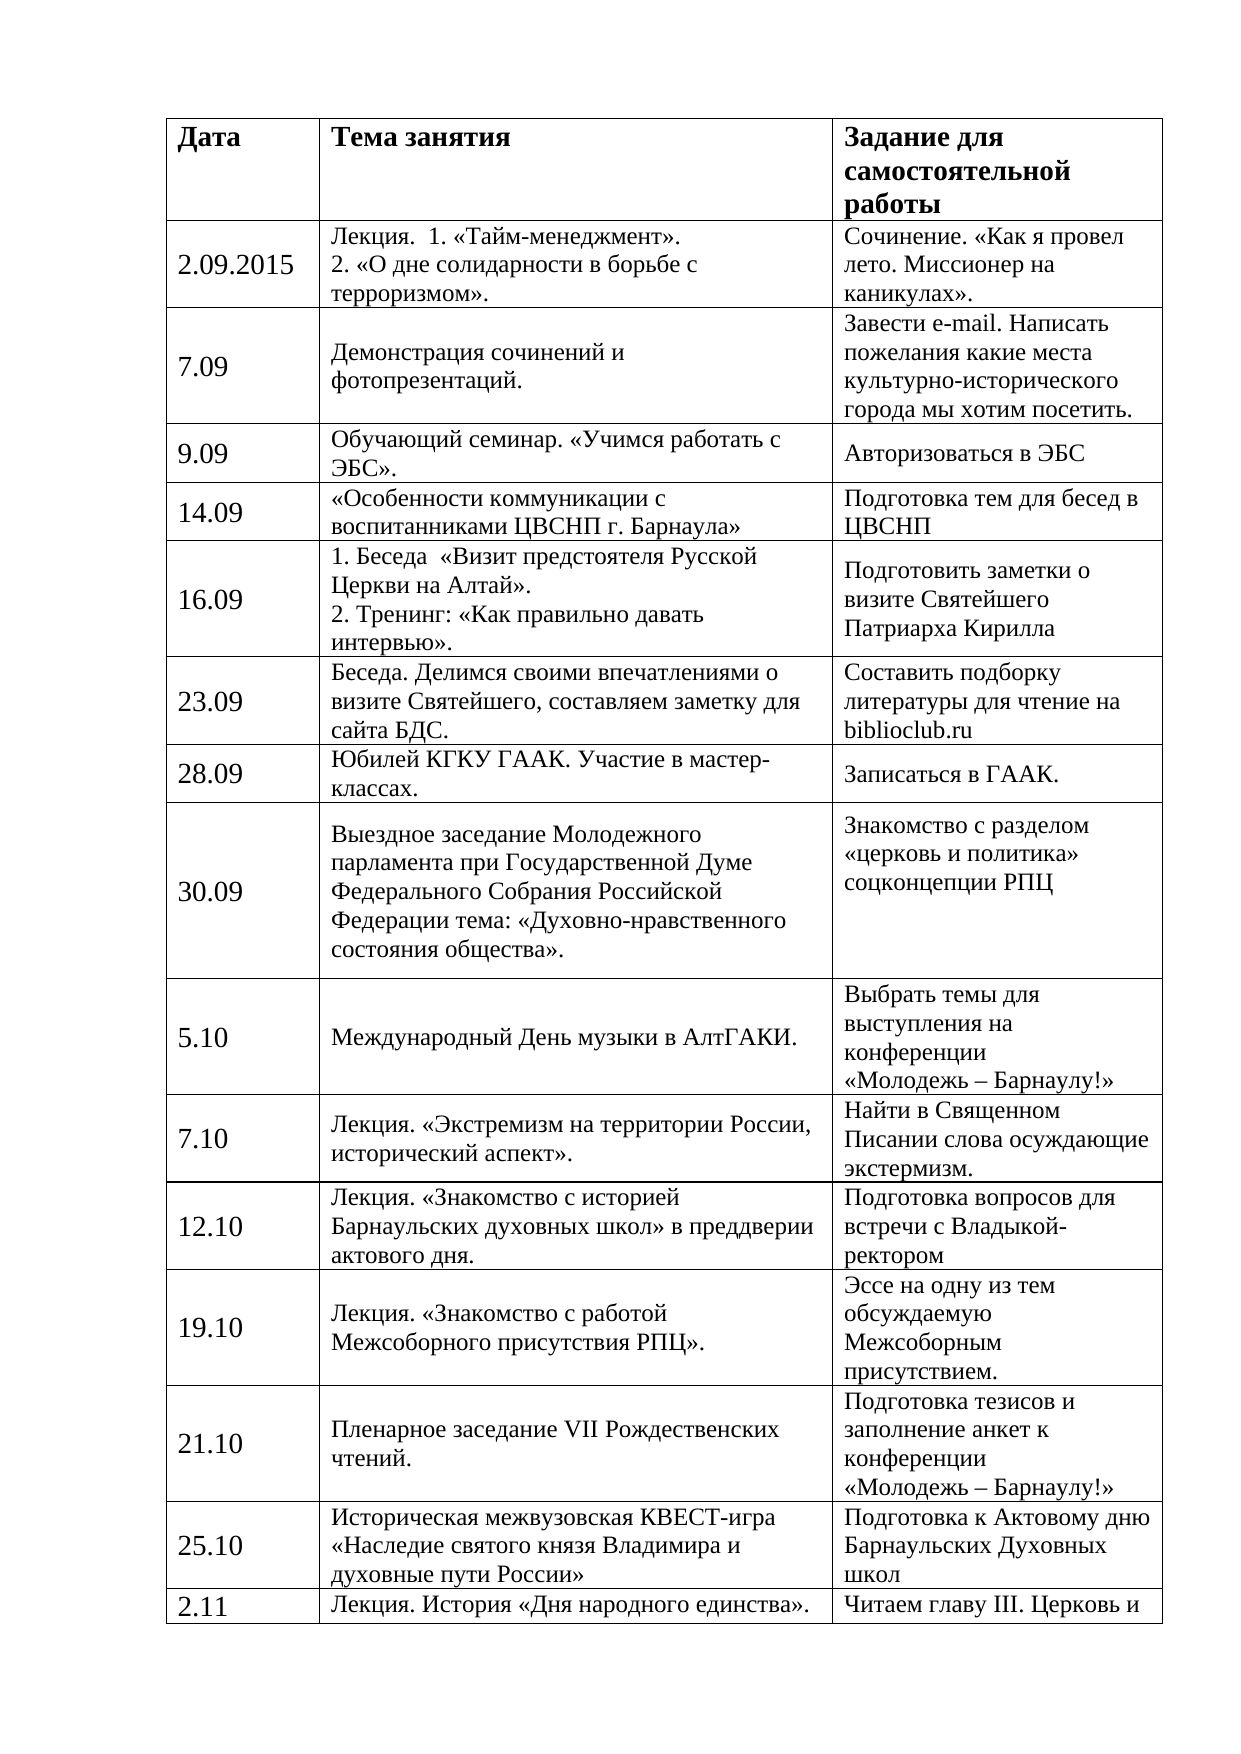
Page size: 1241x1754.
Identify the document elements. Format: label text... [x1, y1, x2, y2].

table_cell 1. Беседа «Визит предстоятеля Русской Церкви на Алтай». 2. Тренинг: «Как правильно давать интервью». [320, 541, 832, 656]
table_cell 12.10 [167, 1183, 319, 1269]
table_cell 25.10 [167, 1502, 319, 1588]
table_cell 2.11 [167, 1589, 319, 1623]
table_cell Пленарное заседание VII Рождественских чтений. [320, 1386, 832, 1501]
table_cell Завести e-mail. Написать пожелания какие места культурно-исторического города мы хотим посетить. [833, 308, 1162, 423]
table_cell Выбрать темы для выступления на конференции «Молодежь – Барнаулу!» [833, 979, 1162, 1094]
table_cell Подготовка к Актовому дню Барнаульских Духовных школ [833, 1502, 1162, 1588]
table_cell 30.09 [167, 803, 319, 978]
table_cell Лекция. «Знакомство с историей Барнаульских духовных школ» в преддверии актового дня. [320, 1183, 832, 1269]
table_cell Международный День музыки в АлтГАКИ. [320, 979, 832, 1094]
table_cell Историческая межвузовская КВЕСТ-игра «Наследие святого князя Владимира и духовные пути России» [320, 1502, 832, 1588]
table_cell Обучающий семинар. «Учимся работать с ЭБС». [320, 424, 832, 482]
table_cell Авторизоваться в ЭБС [833, 424, 1162, 482]
table_cell 21.10 [167, 1386, 319, 1501]
table_cell Эссе на одну из тем обсуждаемую Межсоборным присутствием. [833, 1270, 1162, 1385]
table_cell Составить подборку литературы для чтение на biblioclub.ru [833, 657, 1162, 743]
table_cell Юбилей КГКУ ГААК. Участие в мастер-классах. [320, 745, 832, 802]
table_cell «Особенности коммуникации с воспитанниками ЦВСНП г. Барнаула» [320, 483, 832, 540]
table_cell Лекция. 1. «Тайм-менеджмент». 2. «О дне солидарности в борьбе с терроризмом». [320, 221, 832, 307]
table_cell 7.10 [167, 1095, 319, 1181]
table_cell 5.10 [167, 979, 319, 1094]
table_header Тема занятия [320, 119, 832, 220]
table_cell Найти в Священном Писании слова осуждающие экстермизм. [833, 1095, 1162, 1181]
table_cell 16.09 [167, 541, 319, 656]
table_cell 7.09 [167, 308, 319, 423]
table_cell Сочинение. «Как я провел лето. Миссионер на каникулах». [833, 221, 1162, 307]
table_cell Записаться в ГААК. [833, 745, 1162, 802]
table_cell 9.09 [167, 424, 319, 482]
table_cell 28.09 [167, 745, 319, 802]
table_cell 2.09.2015 [167, 221, 319, 307]
table_header Задание для самостоятельной работы [833, 119, 1162, 220]
table_cell Беседа. Делимся своими впечатлениями о визите Святейшего, составляем заметку для сайта БДС. [320, 657, 832, 743]
table_cell 23.09 [167, 657, 319, 743]
table_cell Подготовка тем для бесед в ЦВСНП [833, 483, 1162, 540]
table_header Дата [167, 119, 319, 220]
table_cell Знакомство с разделом «церковь и политика» соцконцепции РПЦ [833, 803, 1162, 978]
table_cell 19.10 [167, 1270, 319, 1385]
table_cell Лекция. «Экстремизм на территории России, исторический аспект». [320, 1095, 832, 1181]
table_cell Лекция. «Знакомство с работой Межсоборного присутствия РПЦ». [320, 1270, 832, 1385]
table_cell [320, 1589, 832, 1623]
table_cell Подготовка тезисов и заполнение анкет к конференции «Молодежь – Барнаулу!» [833, 1386, 1162, 1501]
table_cell Подготовить заметки о визите Святейшего Патриарха Кирилла [833, 541, 1162, 656]
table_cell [833, 1589, 1162, 1623]
table_cell Выездное заседание Молодежного парламента при Государственной Думе Федерального Собрания Российской Федерации тема: «Духовно-нравственного состояния общества». [320, 803, 832, 978]
table_cell Подготовка вопросов для встречи с Владыкой-ректором [833, 1183, 1162, 1269]
table_cell 14.09 [167, 483, 319, 540]
table_cell Демонстрация сочинений и фотопрезентаций. [320, 308, 832, 423]
